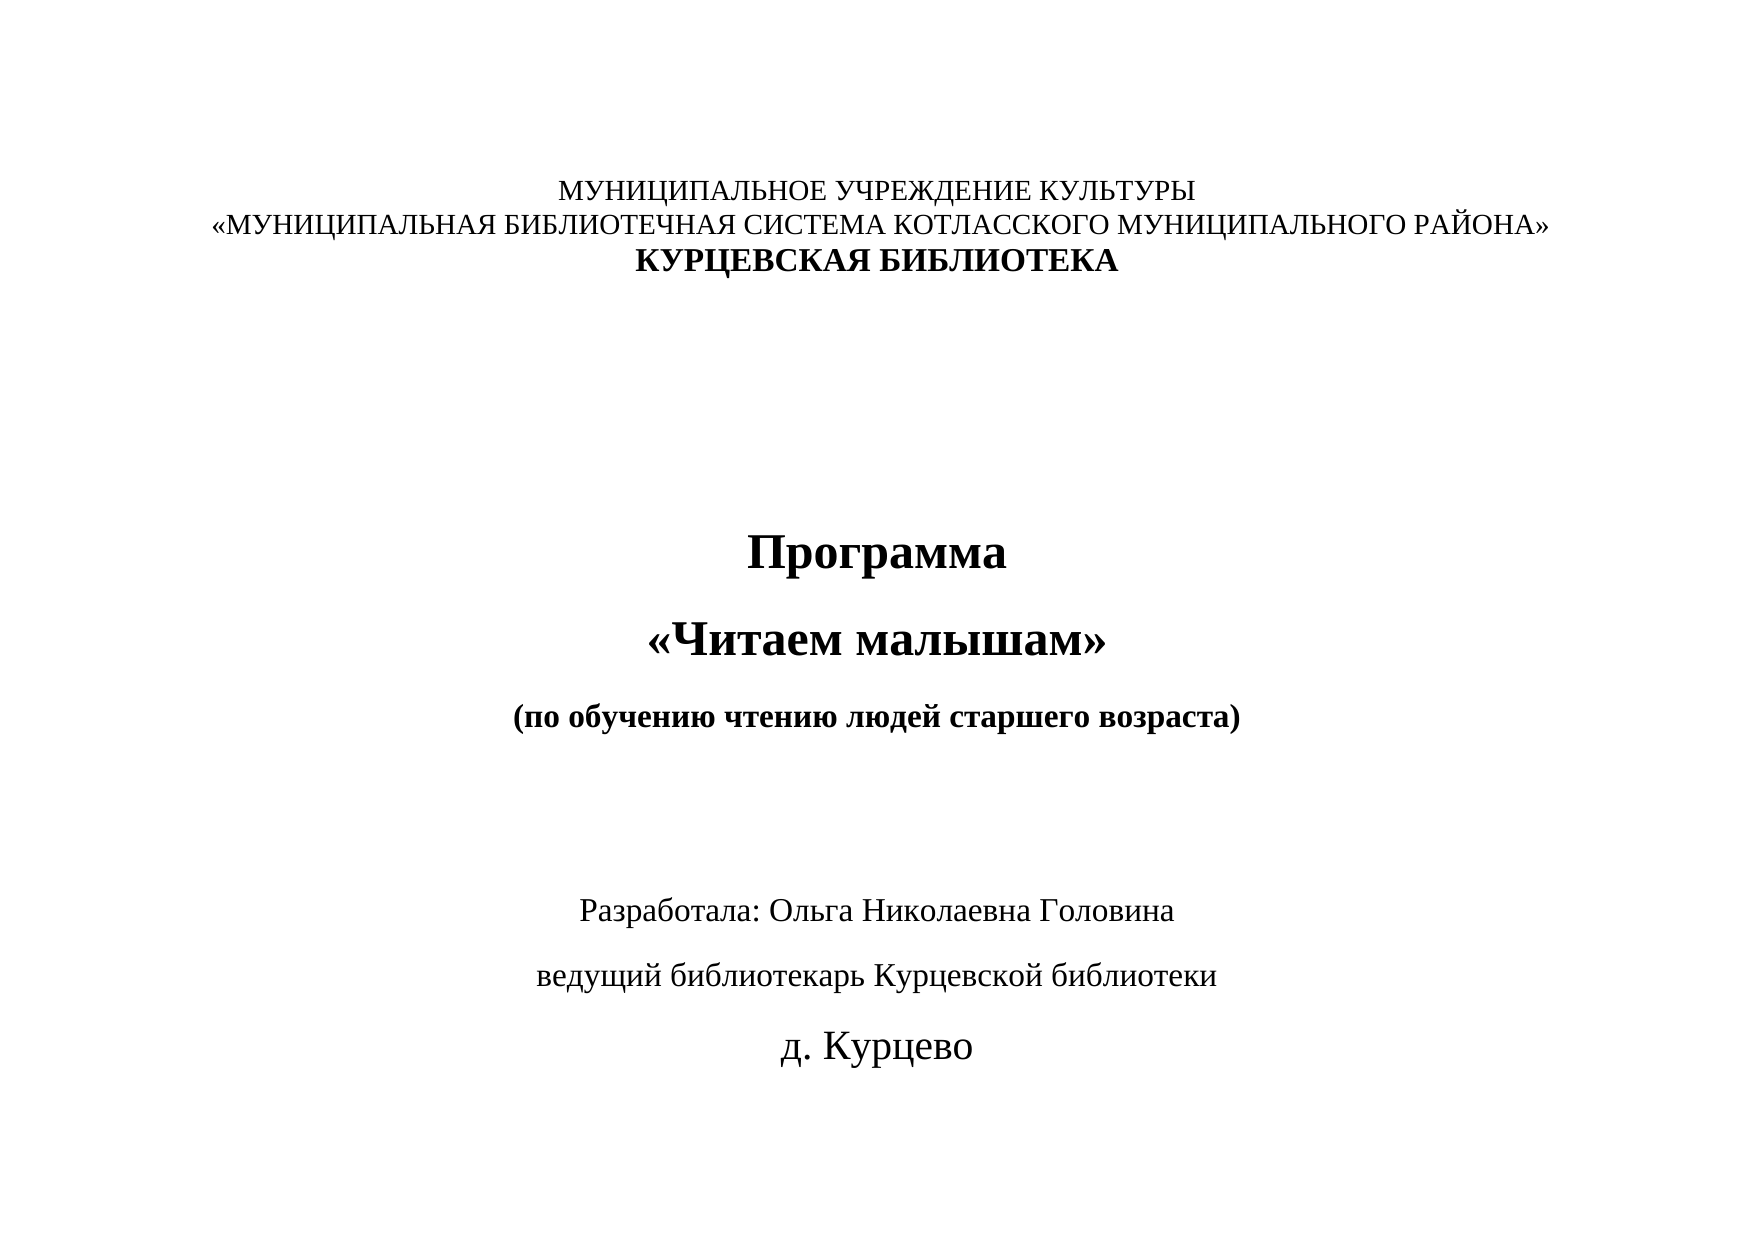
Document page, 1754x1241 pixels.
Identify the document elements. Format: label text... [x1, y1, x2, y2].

text (по обучению чтению людей старшего возраста) [118, 696, 1636, 734]
text МУНИЦИПАЛЬНОЕ УЧРЕЖДЕНИЕ КУЛЬТУРЫ [118, 173, 1636, 207]
text «Читаем малышам» [118, 609, 1636, 667]
text «МУНИЦИПАЛЬНАЯ БИБЛИОТЕЧНАЯ СИСТЕМА КОТЛАССКОГО МУНИЦИПАЛЬНОГО РАЙОНА» [118, 207, 1636, 241]
text д. Курцево [118, 1020, 1636, 1068]
text КУРЦЕВСКАЯ БИБЛИОТЕКА [118, 241, 1636, 279]
text Разработала: Ольга Николаевна Головина [118, 891, 1636, 929]
text ведущий библиотекарь Курцевской библиотеки [118, 956, 1636, 994]
text Программа [118, 522, 1636, 580]
